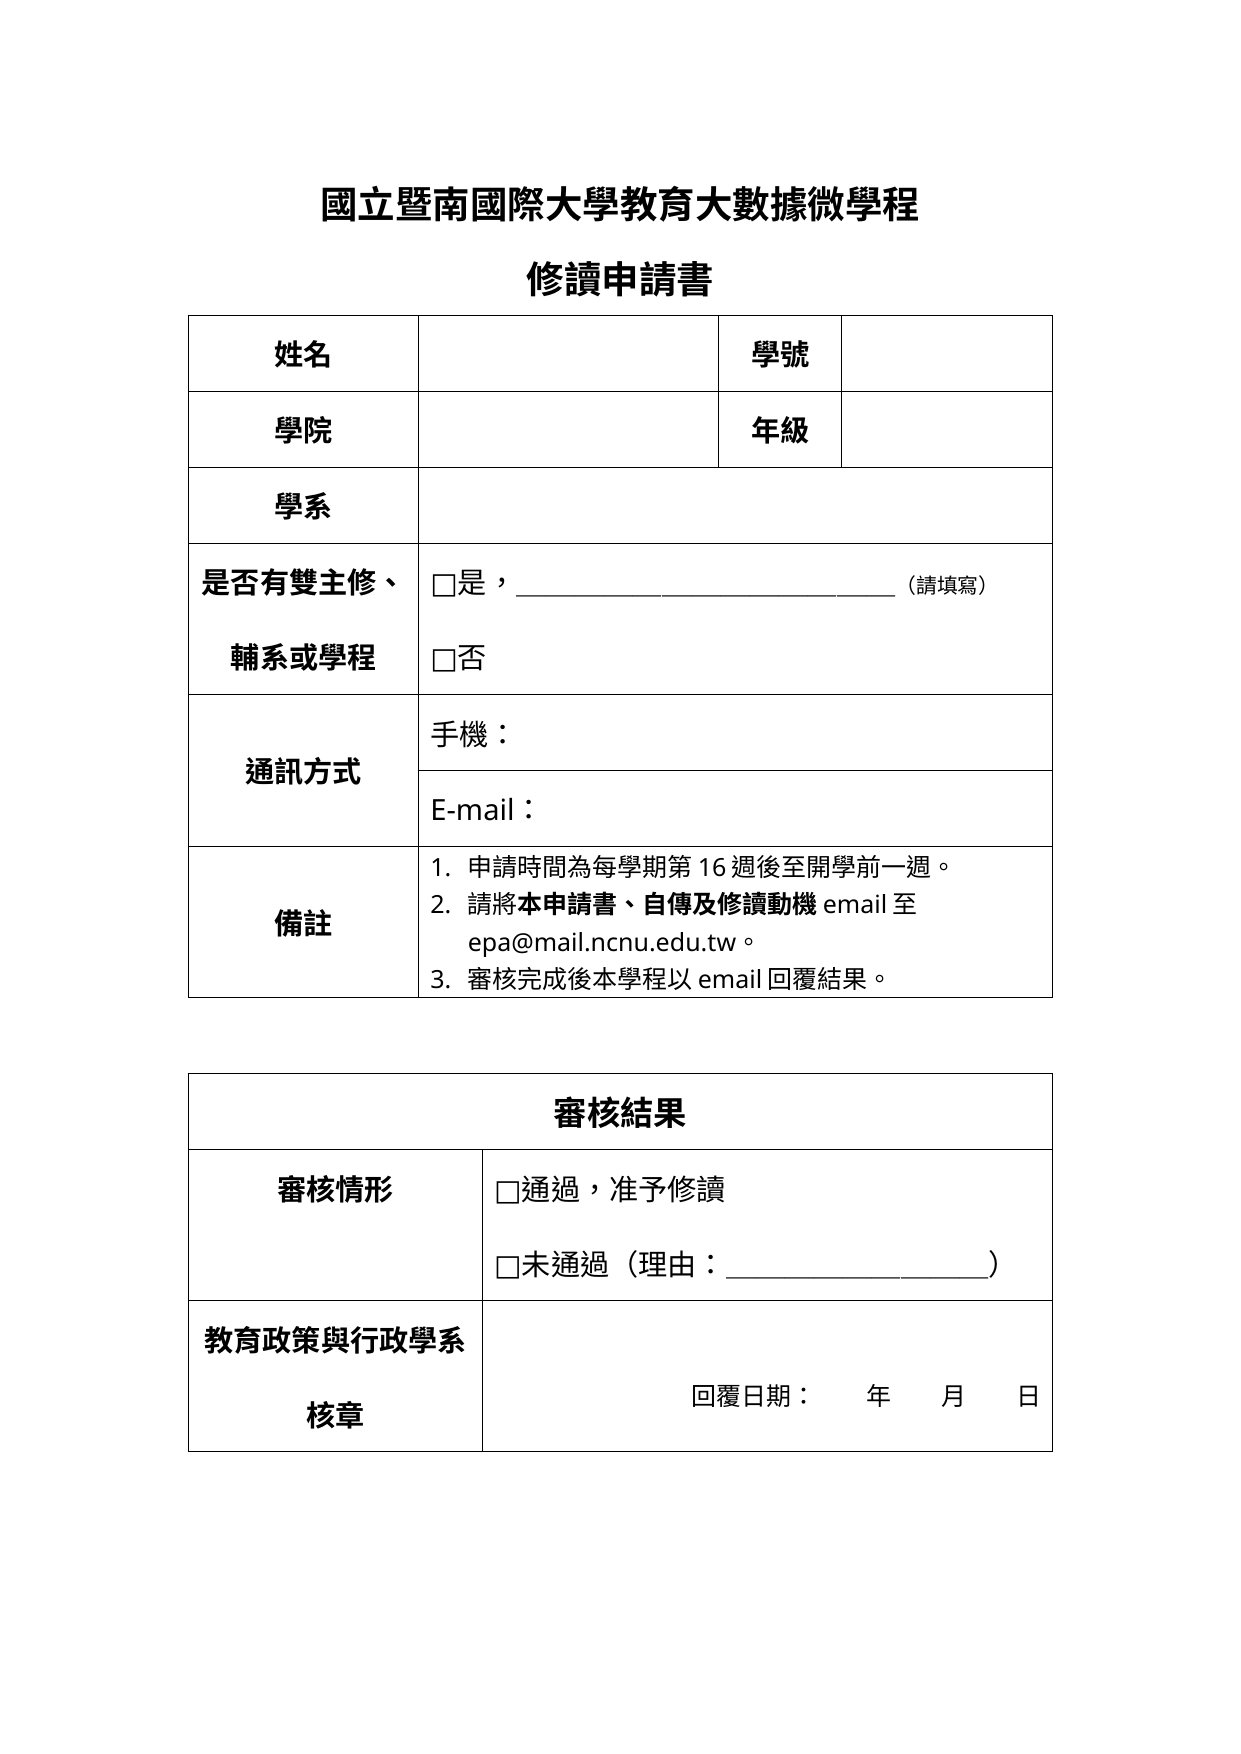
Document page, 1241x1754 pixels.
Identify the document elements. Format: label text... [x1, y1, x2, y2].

table_cell 學院 [189, 392, 418, 467]
text 國立暨南國際大學教育大數據微學程 [187, 164, 1053, 239]
text 修讀申請書 [187, 239, 1053, 314]
table_header 審核結果 [189, 1074, 1052, 1149]
table_cell 學系 [189, 468, 418, 543]
table_cell 備註 [189, 847, 418, 997]
table_header [419, 316, 718, 391]
table_cell □通過，准予修讀 □未通過（理由：＿＿＿＿＿＿＿＿＿） [483, 1150, 1052, 1300]
table_cell 手機： [419, 695, 1052, 770]
table_cell E-mail： [419, 771, 1052, 846]
table_cell 教育政策與行政學系核章 [189, 1301, 482, 1451]
table_cell [419, 392, 718, 467]
table_cell 申請時間為每學期第16週後至開學前一週。 請將本申請書、自傳及修讀動機email至epa@mail.ncnu.edu.tw。 審核完成後本學程以email回覆結果。 [419, 847, 1052, 997]
table_header 姓名 [189, 316, 418, 391]
table_header 學號 [719, 316, 841, 391]
table_cell 是否有雙主修、輔系或學程 [189, 544, 418, 694]
table_cell 年級 [719, 392, 841, 467]
table_header [842, 316, 1052, 391]
table_cell [419, 468, 1052, 543]
table_cell 回覆日期： 年 月 日 [483, 1301, 1052, 1451]
table_cell 審核情形 [189, 1150, 482, 1300]
table_cell □是，＿＿＿＿＿＿＿＿＿＿＿＿＿（請填寫） □否 [419, 544, 1052, 694]
table_cell [842, 392, 1052, 467]
table_cell 通訊方式 [189, 695, 418, 846]
